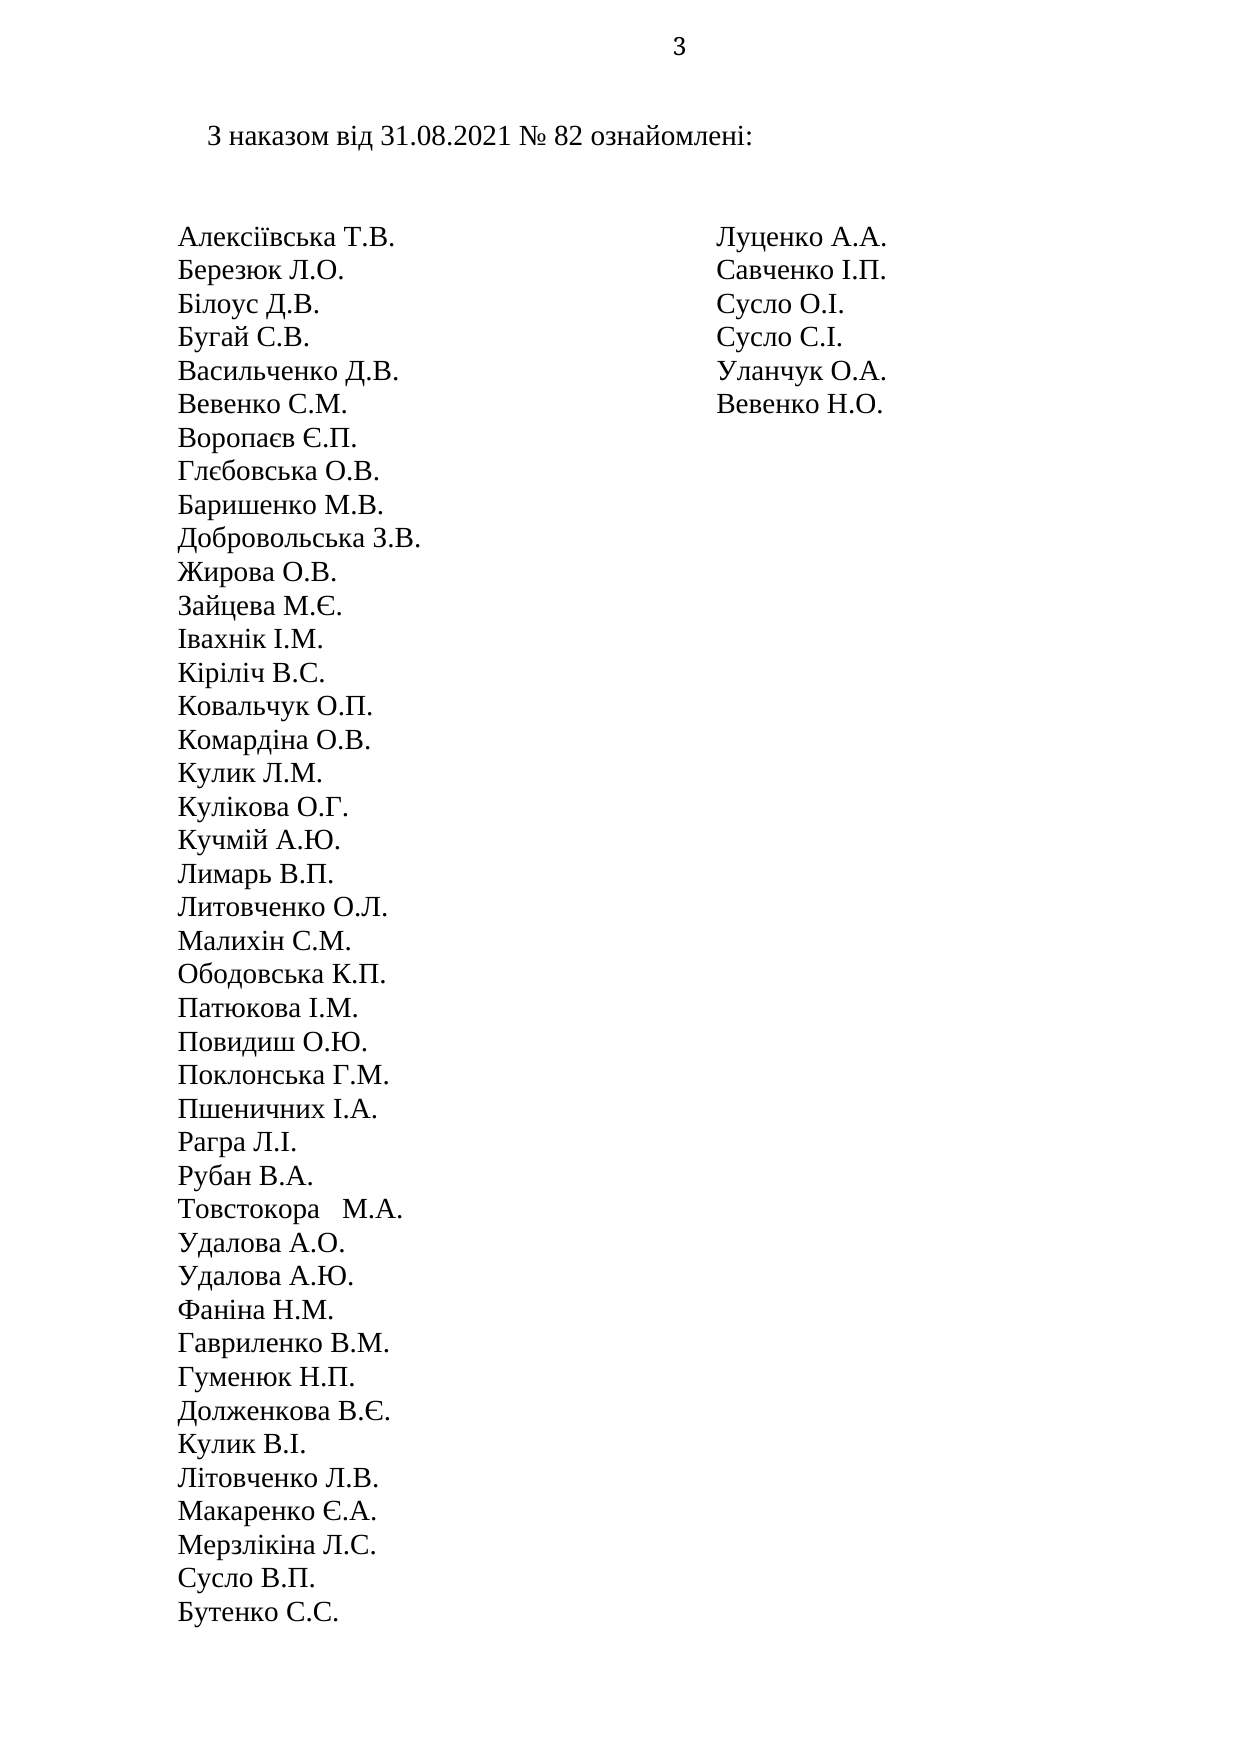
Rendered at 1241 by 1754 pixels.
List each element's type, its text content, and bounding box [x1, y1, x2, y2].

text Мерзлікіна Л.С. [177, 1527, 642, 1560]
text Сусло О.І. [716, 286, 1181, 319]
text Баришенко М.В. [177, 487, 642, 521]
text Білоус Д.В. [177, 286, 642, 319]
text Долженкова В.Є. [177, 1393, 642, 1426]
text Літовченко Л.В. [177, 1460, 642, 1493]
text Зайцева М.Є. [177, 588, 642, 621]
text Жирова О.В. [177, 554, 642, 588]
text Макаренко Є.А. [177, 1493, 642, 1527]
text Патюкова І.М. [177, 990, 642, 1024]
text Сусло В.П. [177, 1560, 642, 1594]
text Литовченко О.Л. [177, 889, 642, 923]
text Ободовська К.П. [177, 957, 642, 990]
text Вевенко С.М. [177, 386, 642, 420]
text Рагра Л.І. [177, 1124, 642, 1158]
text Комардіна О.В. [177, 722, 642, 755]
text Повидиш О.Ю. [177, 1024, 642, 1057]
text Івахнік І.М. [177, 621, 642, 655]
text Воропаєв Є.П. [177, 420, 642, 453]
text Малихін С.М. [177, 923, 642, 957]
text Кучмій А.Ю. [177, 822, 642, 856]
text Кулікова О.Г. [177, 789, 642, 822]
text Бутенко С.С. [177, 1594, 642, 1627]
text Ковальчук О.П. [177, 688, 642, 722]
text Алексіївська Т.В. [177, 219, 642, 252]
text Товстокора М.А. [177, 1191, 642, 1225]
text Луценко А.А. [716, 219, 1181, 252]
text Рубан В.А. [177, 1158, 642, 1191]
text Уланчук О.А. [716, 353, 1181, 386]
text Березюк Л.О. [177, 252, 642, 286]
text Вевенко Н.О. [716, 386, 1181, 420]
text Сусло С.І. [716, 319, 1181, 353]
text Пшеничних І.А. [177, 1091, 642, 1124]
text Удалова А.Ю. [177, 1258, 642, 1292]
text Фаніна Н.М. [177, 1292, 642, 1326]
text Удалова А.О. [177, 1225, 642, 1258]
text Гуменюк Н.П. [177, 1359, 642, 1393]
text Бугай С.В. [177, 319, 642, 353]
text Савченко І.П. [716, 252, 1181, 286]
text Гавриленко В.М. [177, 1326, 642, 1359]
text Добровольська З.В. [177, 521, 642, 554]
text Кулик Л.М. [177, 755, 642, 789]
text Поклонська Г.М. [177, 1057, 642, 1091]
text Кіріліч В.С. [177, 655, 642, 688]
text Кулик В.І. [177, 1426, 642, 1460]
text Глєбовська О.В. [177, 453, 642, 487]
text Васильченко Д.В. [177, 353, 642, 386]
text Лимарь В.П. [177, 856, 642, 889]
text З наказом від 31.08.2021 № 82 ознайомлені: [207, 118, 1181, 152]
